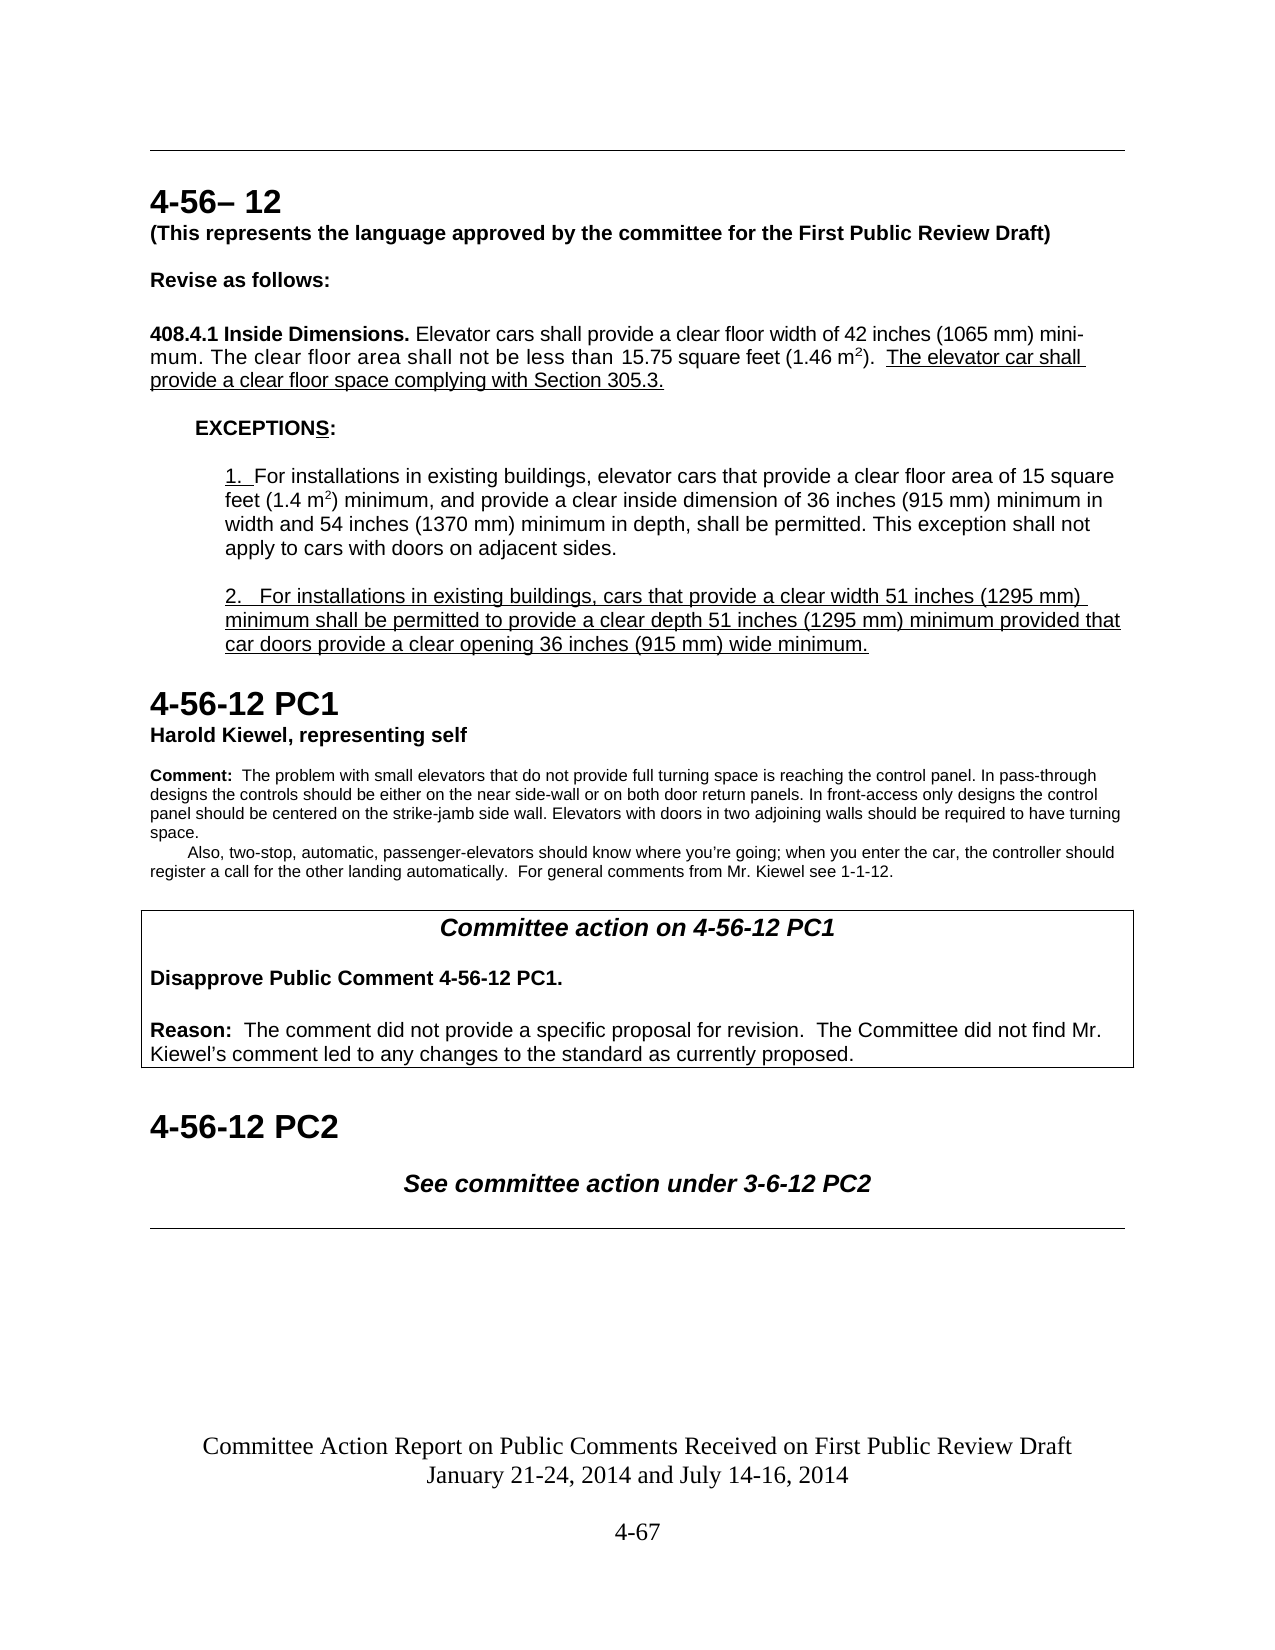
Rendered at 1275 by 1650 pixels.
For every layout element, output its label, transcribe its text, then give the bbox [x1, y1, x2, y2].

text Committee action on 4-56-12 PC1 [142, 911, 1133, 941]
text 1. For installations in existing buildings, elevator cars that provide a clear floor area of 15 square feet (1.4 m2) minimum, and provide a clear inside dimension of 36 inches (915 mm) minimum in width and 54 inches (1370 mm) minimum in depth, shall be permitted. This exception shall not apply to cars with doors on adjacent sides. [225, 464, 1125, 560]
text Comment: The problem with small elevators that do not provide full turning space is reaching the control panel. In pass-through designs the controls should be either on the near side-wall or on both door return panels. In front-access only designs the control panel should be centered on the strike-jamb side wall. Elevators with doors in two adjoining walls should be required to have turning space. [150, 766, 1125, 842]
text (This represents the language approved by the committee for the First Public Review Draft) [150, 220, 1125, 244]
text 2. For installations in existing buildings, cars that provide a clear width 51 inches (1295 mm) minimum shall be permitted to provide a clear depth 51 inches (1295 mm) minimum provided that car doors provide a clear opening 36 inches (915 mm) wide minimum. [225, 584, 1125, 656]
text 4-56– 12 [150, 182, 1125, 220]
text 4-56-12 PC2 [150, 1107, 1125, 1145]
text Revise as follows: [150, 268, 1125, 292]
text See committee action under 3-6-12 PC2 [150, 1169, 1125, 1198]
text 4-56-12 PC1 [150, 684, 1125, 723]
text 408.4.1 Inside Dimensions. Elevator cars shall provide a clear floor width of 42 inches (1065 mm) minimum. The clear floor area shall not be less than 15.75 square feet (1.46 m2). The elevator car shall provide a clear floor space complying with Section 305.3. [150, 324, 1125, 392]
text Disapprove Public Comment 4-56-12 PC1. [150, 965, 1125, 989]
text EXCEPTIONS: [195, 416, 1125, 440]
text Harold Kiewel, representing self [150, 723, 1125, 747]
text Reason: The comment did not provide a specific proposal for revision. The Committee did not find Mr. Kiewel’s comment led to any changes to the standard as currently proposed. [142, 1014, 1133, 1067]
text Also, two-stop, automatic, passenger-elevators should know where you’re going; when you enter the car, the controller should register a call for the other landing automatically. For general comments from Mr. Kiewel see 1-1-12. [150, 842, 1125, 881]
